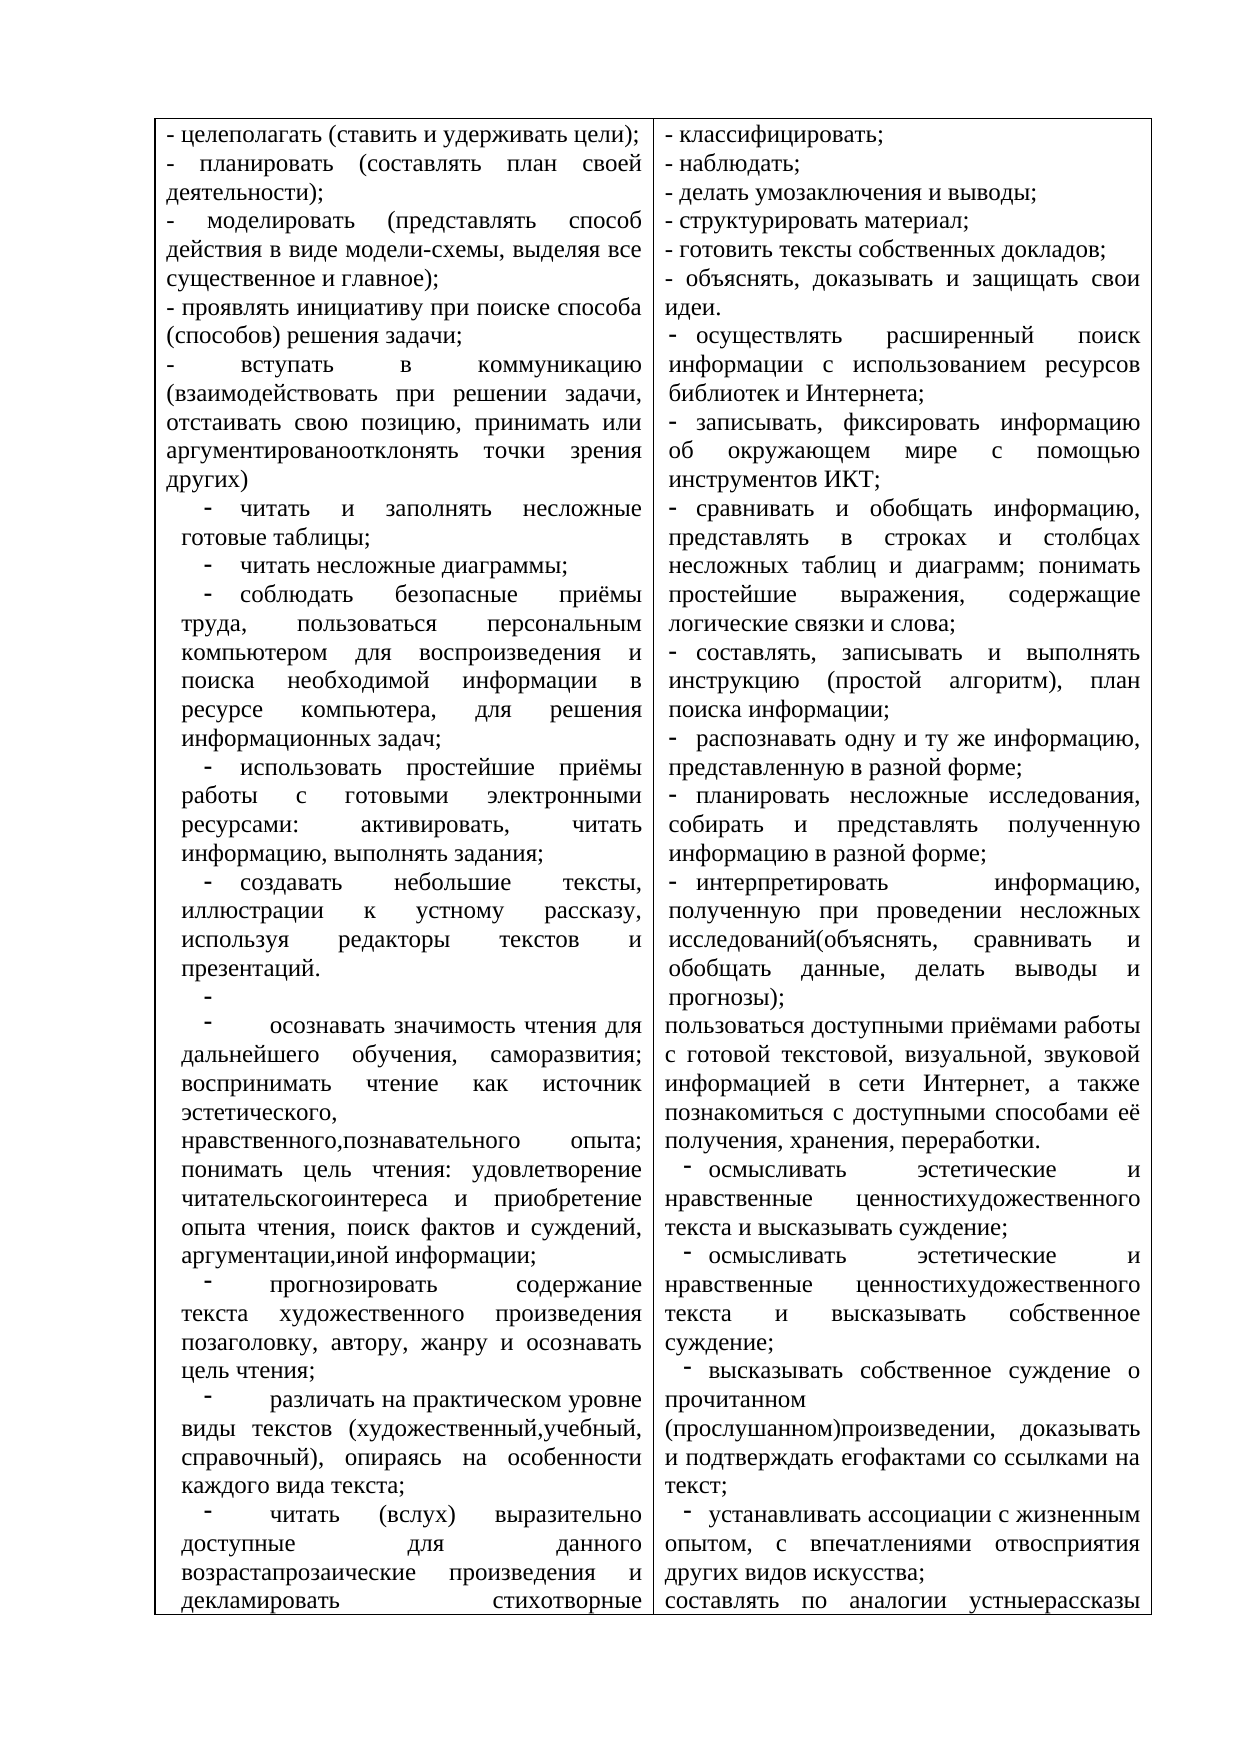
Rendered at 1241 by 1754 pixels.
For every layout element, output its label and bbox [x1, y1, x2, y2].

table_cell [654, 119, 1151, 1614]
table_cell [156, 119, 653, 1614]
